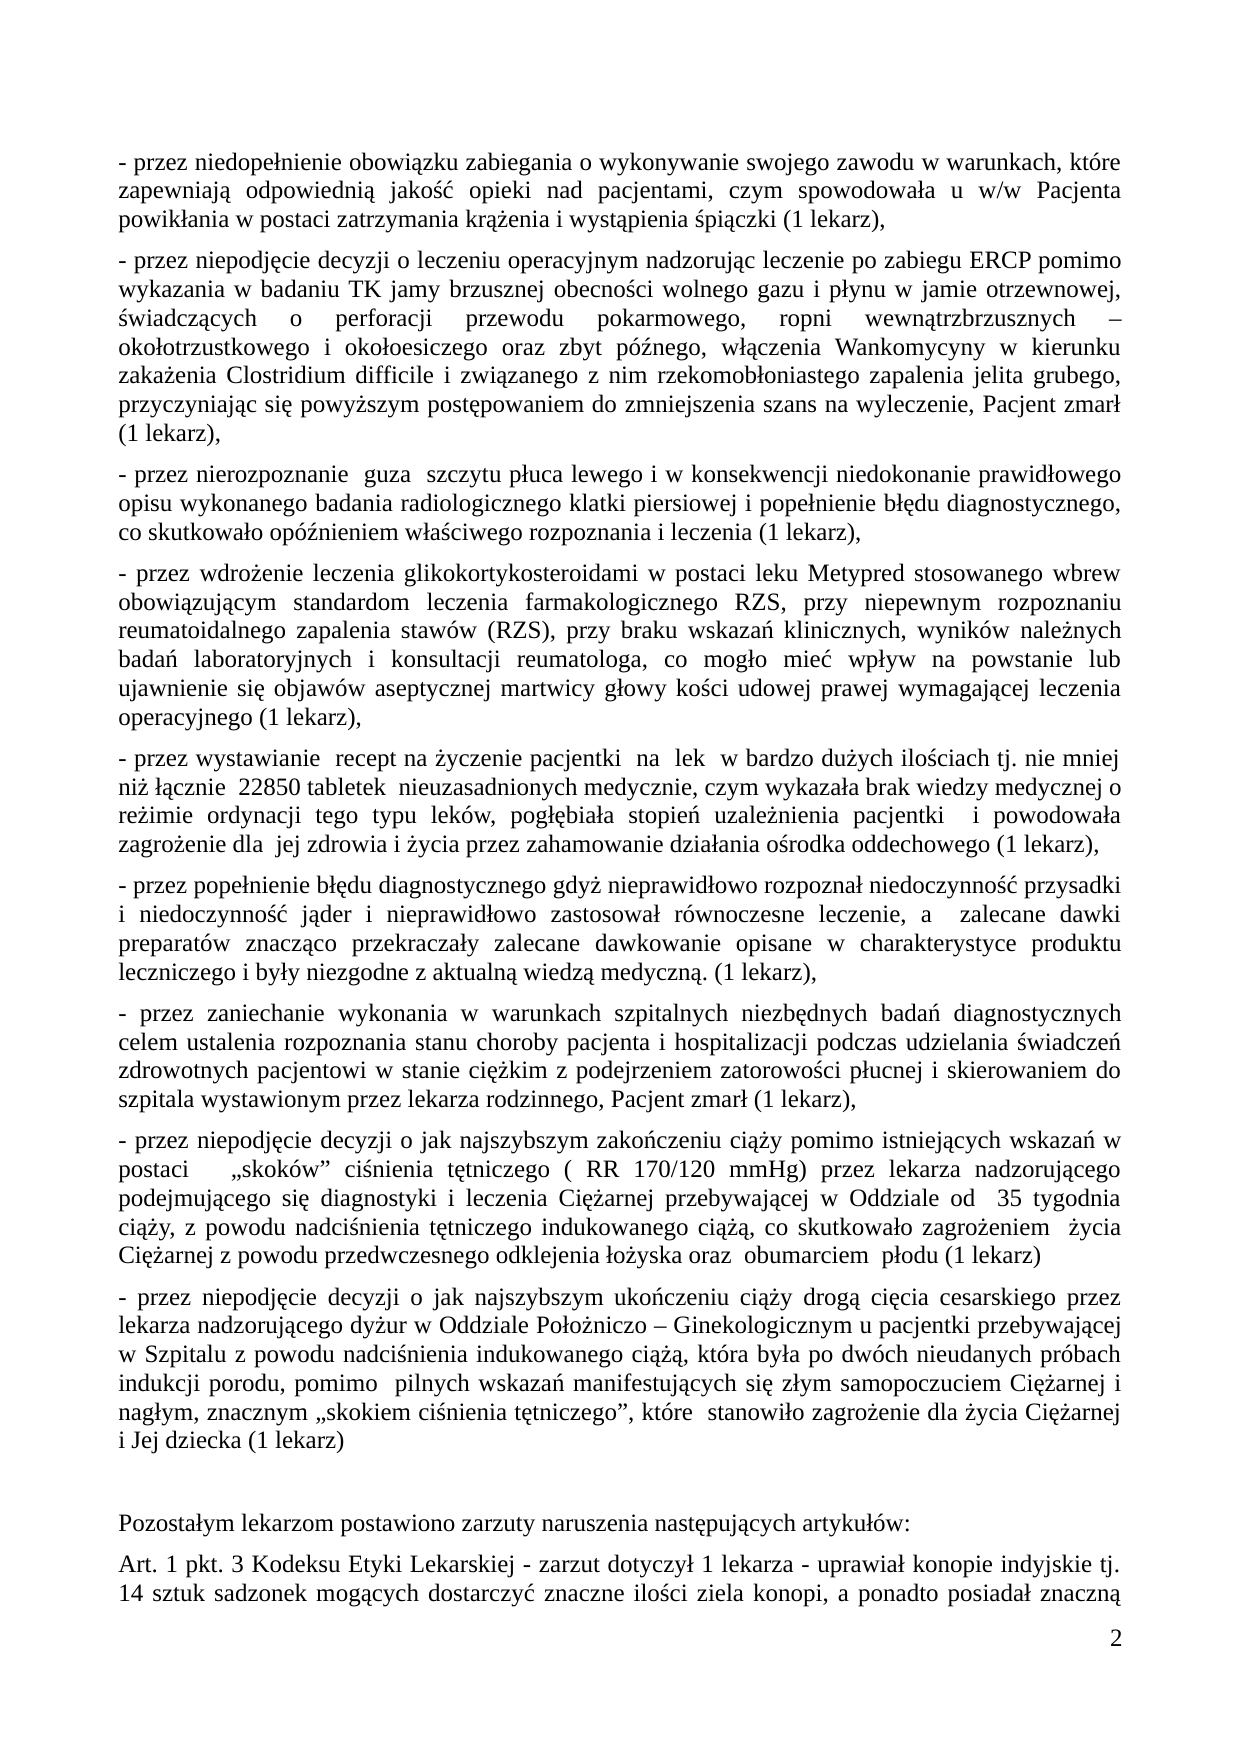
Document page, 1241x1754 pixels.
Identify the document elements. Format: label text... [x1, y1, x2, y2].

text - przez nierozpoznanie guza szczytu płuca lewego i w konsekwencji niedokonanie prawidłowego opisu wykonanego badania radiologicznego klatki piersiowej i popełnienie błędu diagnostycznego, co skutkowało opóźnieniem właściwego rozpoznania i leczenia (1 lekarz), [118, 459, 1122, 546]
text - przez wdrożenie leczenia glikokortykosteroidami w postaci leku Metypred stosowanego wbrew obowiązującym standardom leczenia farmakologicznego RZS, przy niepewnym rozpoznaniu reumatoidalnego zapalenia stawów (RZS), przy braku wskazań klinicznych, wyników należnych badań laboratoryjnych i konsultacji reumatologa, co mogło mieć wpływ na powstanie lub ujawnienie się objawów aseptycznej martwicy głowy kości udowej prawej wymagającej leczenia operacyjnego (1 lekarz), [118, 558, 1122, 731]
text - przez niepodjęcie decyzji o jak najszybszym zakończeniu ciąży pomimo istniejących wskazań w postaci „skoków” ciśnienia tętniczego ( RR 170/120 mmHg) przez lekarza nadzorującego podejmującego się diagnostyki i leczenia Ciężarnej przebywającej w Oddziale od 35 tygodnia ciąży, z powodu nadciśnienia tętniczego indukowanego ciążą, co skutkowało zagrożeniem życia Ciężarnej z powodu przedwczesnego odklejenia łożyska oraz obumarciem płodu (1 lekarz) [118, 1126, 1122, 1269]
text - przez popełnienie błędu diagnostycznego gdyż nieprawidłowo rozpoznał niedoczynność przysadki i niedoczynność jąder i nieprawidłowo zastosował równoczesne leczenie, a zalecane dawki preparatów znacząco przekraczały zalecane dawkowanie opisane w charakterystyce produktu leczniczego i były niezgodne z aktualną wiedzą medyczną. (1 lekarz), [118, 871, 1122, 986]
text - przez zaniechanie wykonania w warunkach szpitalnych niezbędnych badań diagnostycznych celem ustalenia rozpoznania stanu choroby pacjenta i hospitalizacji podczas udzielania świadczeń zdrowotnych pacjentowi w stanie ciężkim z podejrzeniem zatorowości płucnej i skierowaniem do szpitala wystawionym przez lekarza rodzinnego, Pacjent zmarł (1 lekarz), [118, 998, 1122, 1113]
text - przez niepodjęcie decyzji o jak najszybszym ukończeniu ciąży drogą cięcia cesarskiego przez lekarza nadzorującego dyżur w Oddziale Położniczo – Ginekologicznym u pacjentki przebywającej w Szpitalu z powodu nadciśnienia indukowanego ciążą, która była po dwóch nieudanych próbach indukcji porodu, pomimo pilnych wskazań manifestujących się złym samopoczuciem Ciężarnej i nagłym, znacznym „skokiem ciśnienia tętniczego”, które stanowiło zagrożenie dla życia Ciężarnej i Jej dziecka (1 lekarz) [118, 1282, 1122, 1454]
text - przez wystawianie recept na życzenie pacjentki na lek w bardzo dużych ilościach tj. nie mniej niż łącznie 22850 tabletek nieuzasadnionych medycznie, czym wykazała brak wiedzy medycznej o reżimie ordynacji tego typu leków, pogłębiała stopień uzależnienia pacjentki i powodowała zagrożenie dla jej zdrowia i życia przez zahamowanie działania ośrodka oddechowego (1 lekarz), [118, 743, 1122, 858]
text - przez niedopełnienie obowiązku zabiegania o wykonywanie swojego zawodu w warunkach, które zapewniają odpowiednią jakość opieki nad pacjentami, czym spowodowała u w/w Pacjenta powikłania w postaci zatrzymania krążenia i wystąpienia śpiączki (1 lekarz), [118, 147, 1122, 233]
text - przez niepodjęcie decyzji o leczeniu operacyjnym nadzorując leczenie po zabiegu ERCP pomimo wykazania w badaniu TK jamy brzusznej obecności wolnego gazu i płynu w jamie otrzewnowej, świadczących o perforacji przewodu pokarmowego, ropni wewnątrzbrzusznych – okołotrzustkowego i okołoesiczego oraz zbyt późnego, włączenia Wankomycyny w kierunku zakażenia Clostridium difficile i związanego z nim rzekomobłoniastego zapalenia jelita grubego, przyczyniając się powyższym postępowaniem do zmniejszenia szans na wyleczenie, Pacjent zmarł (1 lekarz), [118, 246, 1122, 447]
text Pozostałym lekarzom postawiono zarzuty naruszenia następujących artykułów: [118, 1508, 1122, 1537]
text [118, 1549, 1122, 1607]
